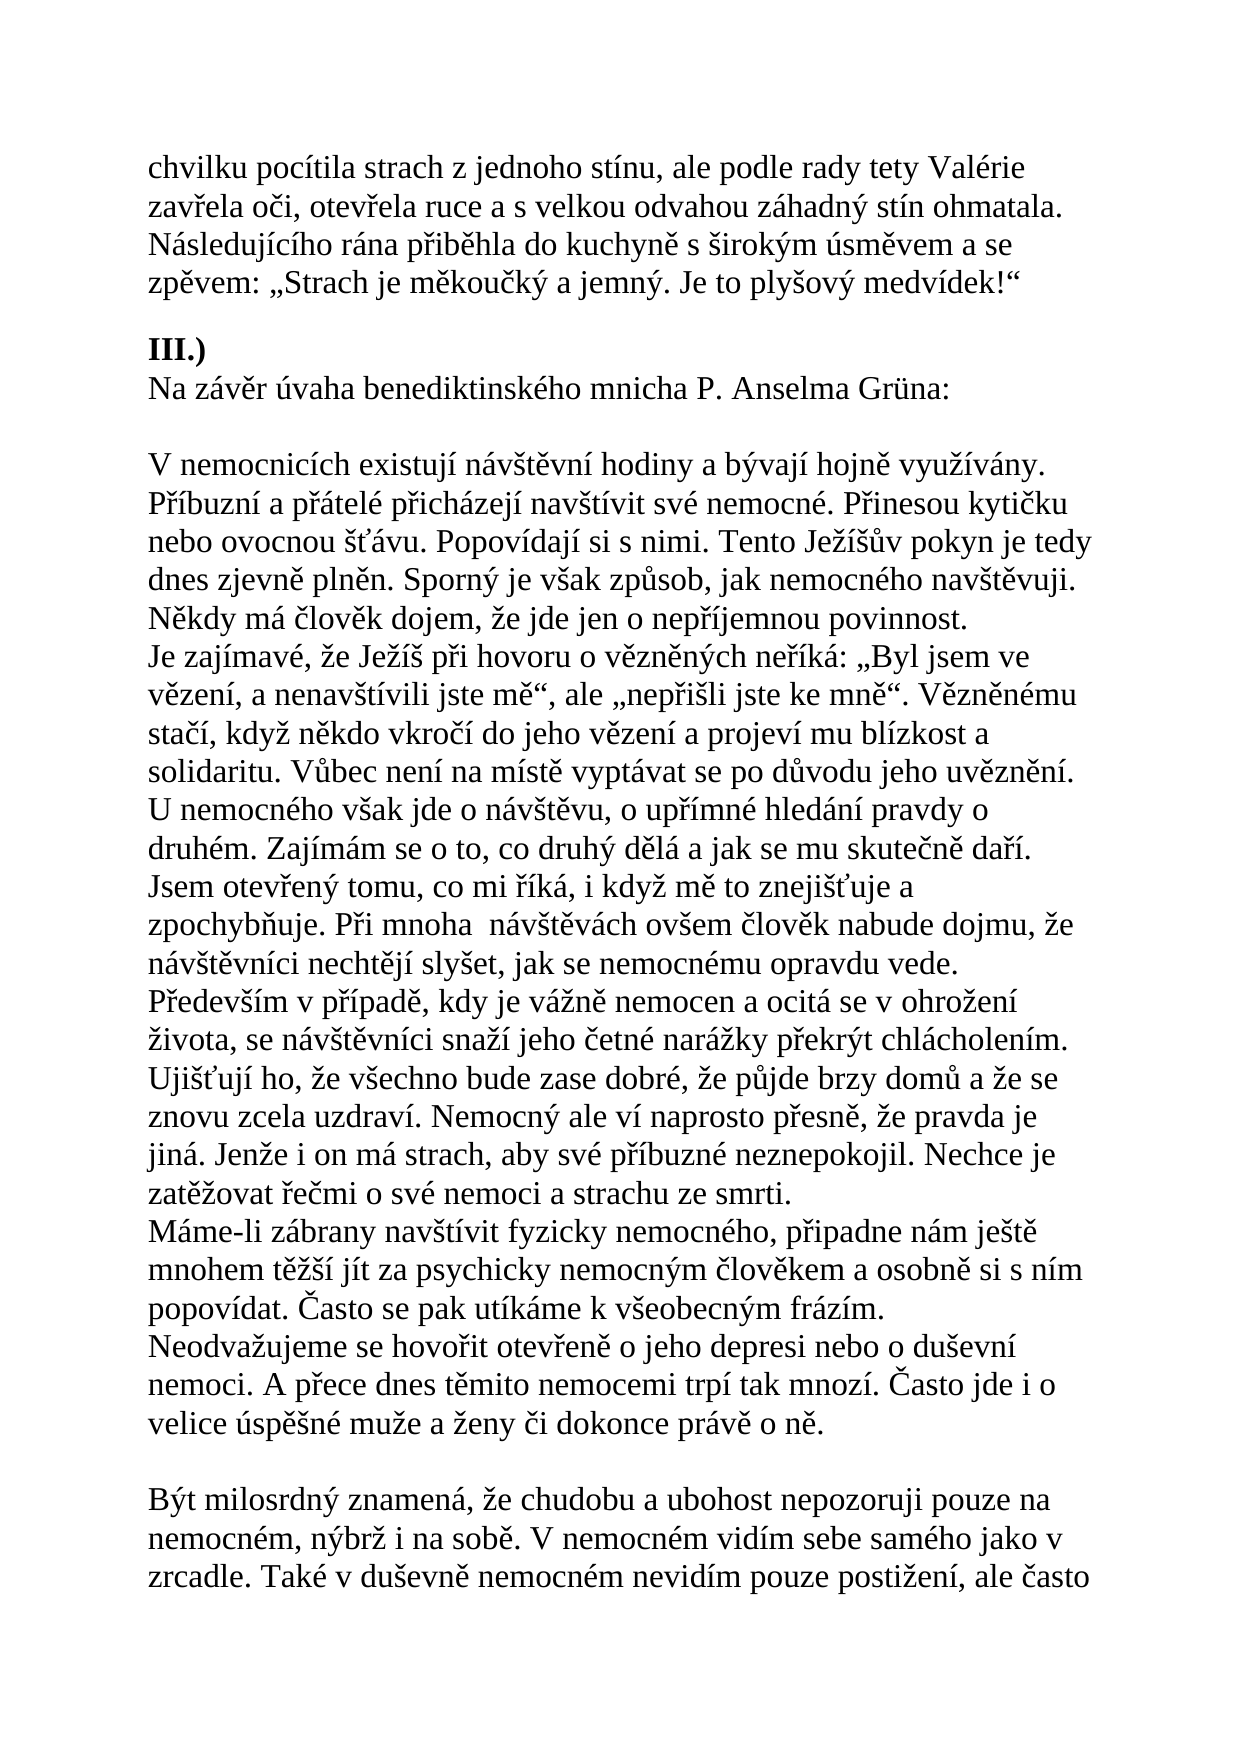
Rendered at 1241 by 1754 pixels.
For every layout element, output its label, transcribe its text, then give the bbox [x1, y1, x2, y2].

text Máme-li zábrany navštívit fyzicky nemocného, připadne nám ještě mnohem těžší jít za psychicky nemocným člověkem a osobně si s ním popovídat. Často se pak utíkáme k všeobecným frázím. Neodvažujeme se hovořit otevřeně o jeho depresi nebo o duševní nemoci. A přece dnes těmito nemocemi trpí tak mnozí. Často jde i o velice úspěšné muže a ženy či dokonce právě o ně. [148, 1211, 1093, 1441]
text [148, 148, 1093, 301]
text Je zajímavé, že Ježíš při hovoru o vězněných neříká: „Byl jsem ve vězení, a nenavštívili jste mě“, ale „nepřišli jste ke mně“. Vězněnému stačí, když někdo vkročí do jeho vězení a projeví mu blízkost a solidaritu. Vůbec není na místě vyptávat se po důvodu jeho uvěznění. U nemocného však jde o návštěvu, o upřímné hledání pravdy o druhém. Zajímám se o to, co druhý dělá a jak se mu skutečně daří. Jsem otevřený tomu, co mi říká, i když mě to znejišťuje a zpochybňuje. Při mnoha návštěvách ovšem člověk nabude dojmu, že návštěvníci nechtějí slyšet, jak se nemocnému opravdu vede. Především v případě, kdy je vážně nemocen a ocitá se v ohrožení života, se návštěvníci snaží jeho četné narážky překrýt chlácholením. Ujišťují ho, že všechno bude zase dobré, že půjde brzy domů a že se znovu zcela uzdraví. Nemocný ale ví naprosto přesně, že pravda je jiná. Jenže i on má strach, aby své příbuzné neznepokojil. Nechce je zatěžovat řečmi o své nemoci a strachu ze smrti. [148, 636, 1093, 1211]
text III.) [148, 330, 1093, 368]
text V nemocnicích existují návštěvní hodiny a bývají hojně využívány. Příbuzní a přátelé přicházejí navštívit své nemocné. Přinesou kytičku nebo ovocnou šťávu. Popovídají si s nimi. Tento Ježíšův pokyn je tedy dnes zjevně plněn. Sporný je však způsob, jak nemocného navštěvuji. Někdy má člověk dojem, že jde jen o nepříjemnou povinnost. [148, 445, 1093, 636]
text Na závěr úvaha benediktinského mnicha P. Anselma Grüna: [148, 368, 1093, 406]
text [148, 1480, 1093, 1595]
